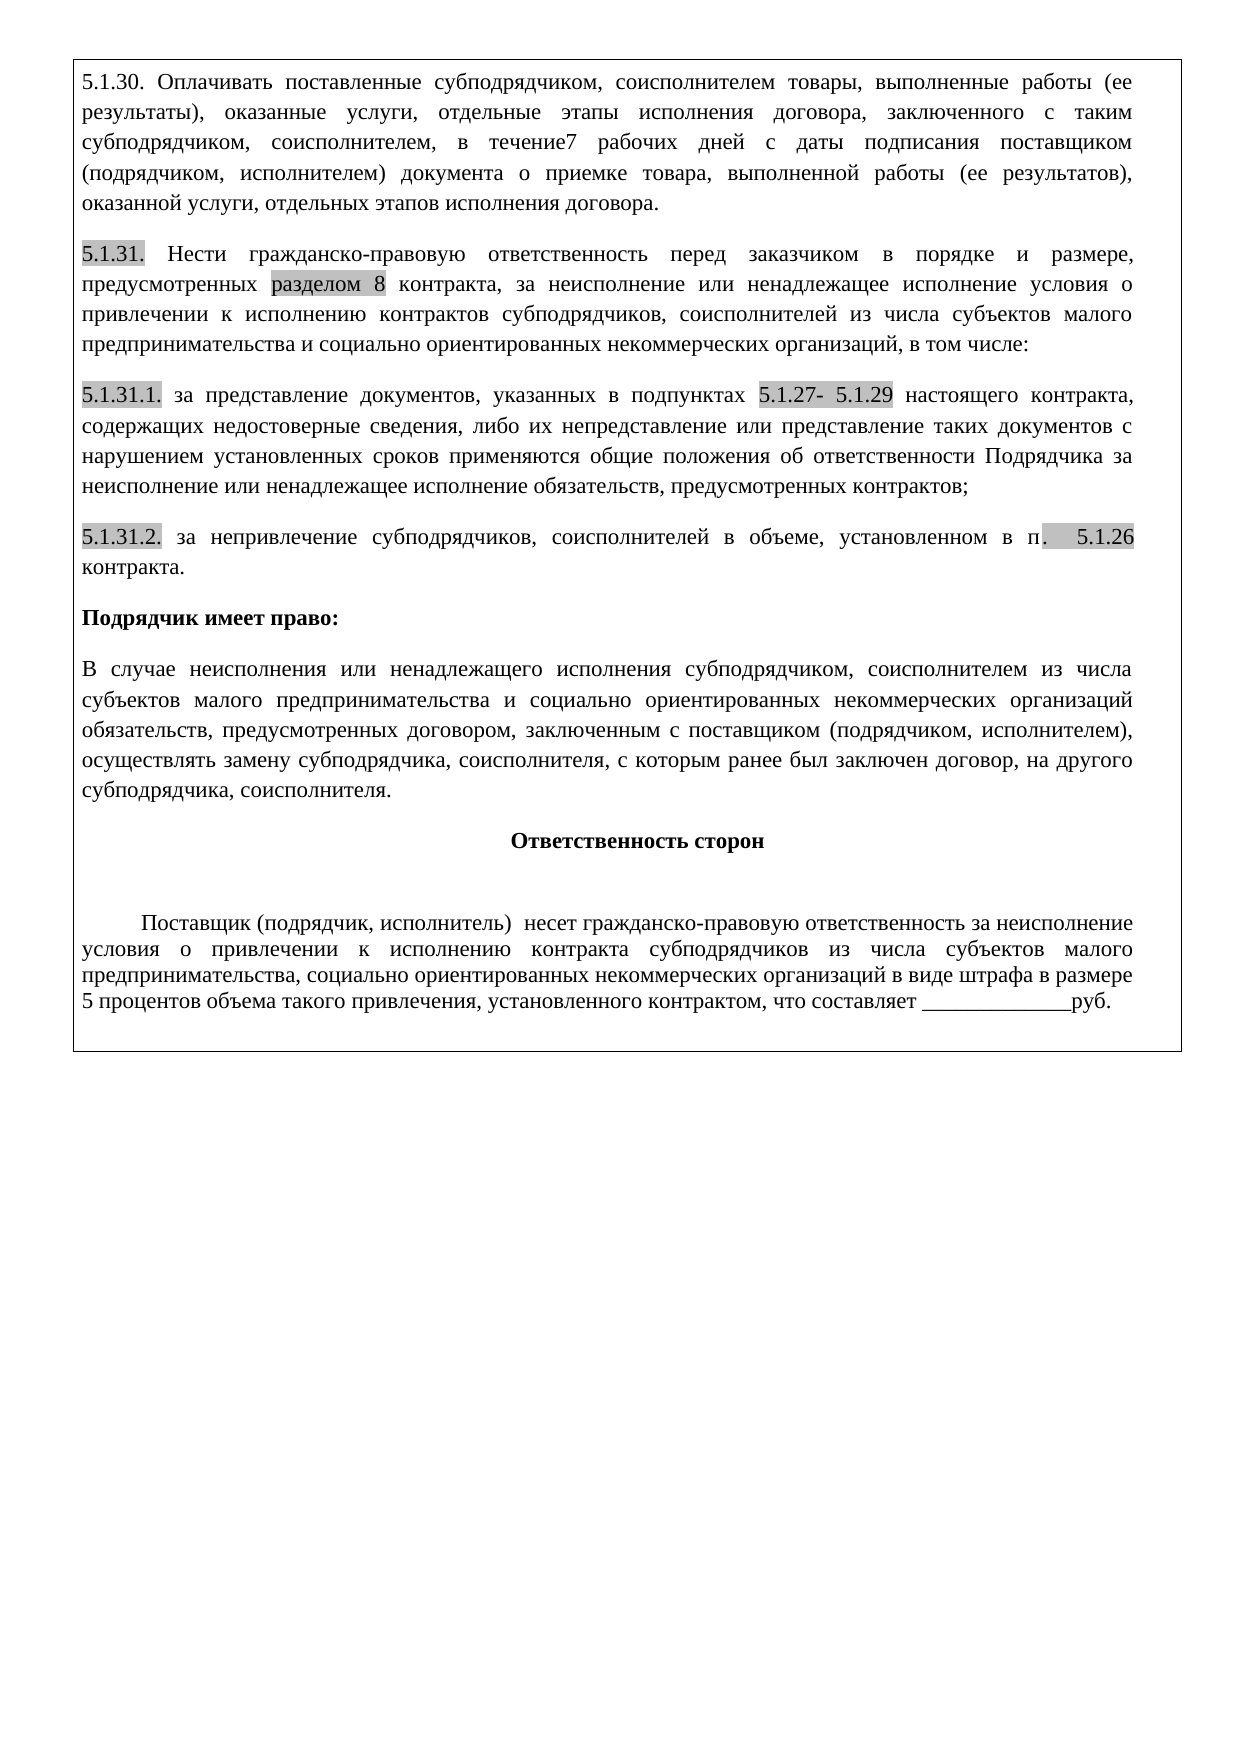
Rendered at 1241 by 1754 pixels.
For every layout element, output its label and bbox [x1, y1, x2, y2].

table_cell [74, 60, 1181, 1051]
